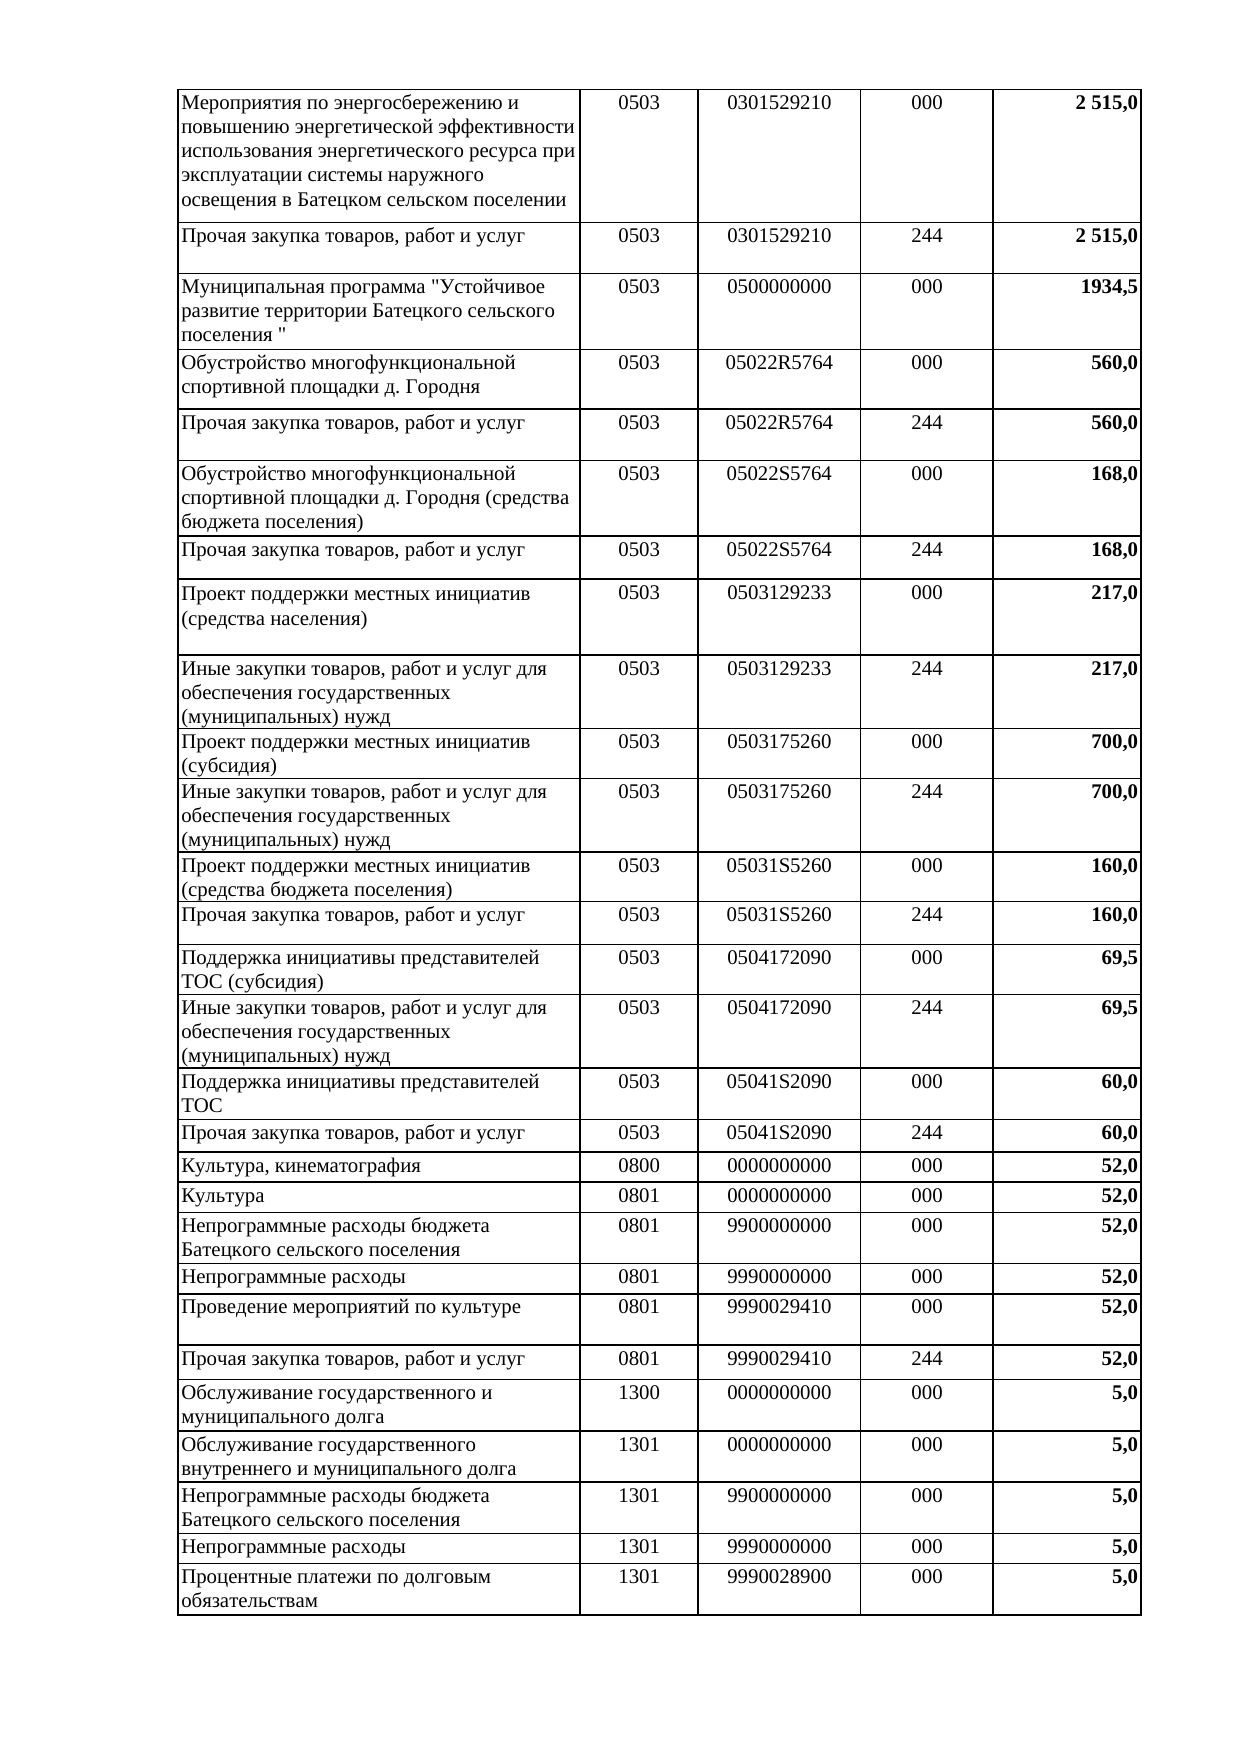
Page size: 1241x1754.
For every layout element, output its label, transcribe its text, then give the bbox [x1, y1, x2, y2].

table_cell 244 [861, 410, 992, 459]
table_cell 0503 [581, 1120, 697, 1151]
table_cell 1301 [581, 1432, 697, 1481]
table_cell 1934,5 [994, 274, 1140, 348]
table_cell 000 [861, 1432, 992, 1481]
table_cell 000 [861, 1264, 992, 1293]
table_cell 000 [861, 1483, 992, 1532]
table_cell Прочая закупка товаров, работ и услуг [179, 1120, 579, 1151]
table_cell 217,0 [994, 580, 1140, 654]
table_cell 0801 [581, 1213, 697, 1263]
table_cell 52,0 [994, 1213, 1140, 1263]
table_cell Прочая закупка товаров, работ и услуг [179, 410, 579, 459]
table_cell 244 [861, 902, 992, 944]
table_cell 5,0 [994, 1564, 1140, 1614]
table_cell 0503 [581, 90, 697, 221]
table_cell Обслуживание государственного и муниципального долга [179, 1380, 579, 1430]
table_cell 1301 [581, 1564, 697, 1614]
table_cell 9900000000 [699, 1213, 860, 1263]
table_cell 0503 [581, 580, 697, 654]
table_cell 0503 [581, 729, 697, 777]
table_cell 0503129233 [699, 580, 860, 654]
table_cell Непрограммные расходы [179, 1534, 579, 1563]
table_cell Непрограммные расходы [179, 1264, 579, 1293]
table_cell 000 [861, 580, 992, 654]
table_cell 000 [861, 1069, 992, 1118]
table_cell Прочая закупка товаров, работ и услуг [179, 1346, 579, 1379]
table_cell 05022R5764 [699, 350, 860, 408]
table_cell 05031S5260 [699, 902, 860, 944]
table_cell 000 [861, 350, 992, 408]
table_cell 9990028900 [699, 1564, 860, 1614]
table_cell 52,0 [994, 1346, 1140, 1379]
table_cell 0503 [581, 1069, 697, 1118]
table_cell 9990029410 [699, 1295, 860, 1344]
table_cell 1300 [581, 1380, 697, 1430]
table_cell Проект поддержки местных инициатив (средства бюджета поселения) [179, 853, 579, 901]
table_cell 000 [861, 945, 992, 993]
table_cell 244 [861, 1120, 992, 1151]
table_cell 52,0 [994, 1264, 1140, 1293]
table_cell 160,0 [994, 853, 1140, 901]
table_cell Проект поддержки местных инициатив (средства населения) [179, 580, 579, 654]
table_cell 0000000000 [699, 1380, 860, 1430]
table_cell 000 [861, 853, 992, 901]
table_cell 0503 [581, 656, 697, 728]
table_cell 05022S5764 [699, 537, 860, 578]
table_cell 0503 [581, 274, 697, 348]
table_cell 0503 [581, 902, 697, 944]
table_cell 244 [861, 223, 992, 273]
table_cell 0301529210 [699, 223, 860, 273]
table_cell 0503 [581, 779, 697, 851]
table_cell 244 [861, 537, 992, 578]
table_cell 000 [861, 1213, 992, 1263]
table_cell 0801 [581, 1183, 697, 1211]
table_cell 52,0 [994, 1295, 1140, 1344]
table_cell 000 [861, 1534, 992, 1563]
table_cell 160,0 [994, 902, 1140, 944]
table_cell 60,0 [994, 1120, 1140, 1151]
table_cell 000 [861, 274, 992, 348]
table_cell 0503 [581, 410, 697, 459]
table_cell Процентные платежи по долговым обязательствам [179, 1564, 579, 1614]
table_cell 5,0 [994, 1534, 1140, 1563]
table_cell 60,0 [994, 1069, 1140, 1118]
table_cell Иные закупки товаров, работ и услуг для обеспечения государственных (муниципальных) нужд [179, 779, 579, 851]
table_cell 0503 [581, 461, 697, 535]
table_cell 0503 [581, 223, 697, 273]
table_cell Мероприятия по энергосбережению и повышению энергетической эффективности использования энергетического ресурса при эксплуатации системы наружного освещения в Батецком сельском поселении [179, 90, 579, 221]
table_cell Прочая закупка товаров, работ и услуг [179, 902, 579, 944]
table_cell 0000000000 [699, 1432, 860, 1481]
table_cell 560,0 [994, 410, 1140, 459]
table_cell 000 [861, 461, 992, 535]
table_cell Культура [179, 1183, 579, 1211]
table_cell 000 [861, 1295, 992, 1344]
table_cell Культура, кинематография [179, 1153, 579, 1181]
table_cell 05041S2090 [699, 1120, 860, 1151]
table_cell 244 [861, 779, 992, 851]
table_cell 5,0 [994, 1432, 1140, 1481]
table_cell Непрограммные расходы бюджета Батецкого сельского поселения [179, 1483, 579, 1532]
table_cell Иные закупки товаров, работ и услуг для обеспечения государственных (муниципальных) нужд [179, 656, 579, 728]
table_cell Муниципальная программа "Устойчивое развитие территории Батецкого сельского поселения " [179, 274, 579, 348]
table_cell 0801 [581, 1295, 697, 1344]
table_cell 9990000000 [699, 1264, 860, 1293]
table_cell 0503 [581, 350, 697, 408]
table_cell 52,0 [994, 1153, 1140, 1181]
table_cell Проведение мероприятий по культуре [179, 1295, 579, 1344]
table_cell 0503 [581, 537, 697, 578]
table_cell 000 [861, 1153, 992, 1181]
table_cell 244 [861, 656, 992, 728]
table_cell Прочая закупка товаров, работ и услуг [179, 537, 579, 578]
table_cell 0500000000 [699, 274, 860, 348]
table_cell 0000000000 [699, 1183, 860, 1211]
table_cell 000 [861, 729, 992, 777]
table_cell Прочая закупка товаров, работ и услуг [179, 223, 579, 273]
table_cell 700,0 [994, 779, 1140, 851]
table_cell 9990000000 [699, 1534, 860, 1563]
table_cell 2 515,0 [994, 223, 1140, 273]
table_cell 0301529210 [699, 90, 860, 221]
table_cell 0503129233 [699, 656, 860, 728]
table_cell 0504172090 [699, 945, 860, 993]
table_cell Непрограммные расходы бюджета Батецкого сельского поселения [179, 1213, 579, 1263]
table_cell Поддержка инициативы представителей ТОС [179, 1069, 579, 1118]
table_cell 9900000000 [699, 1483, 860, 1532]
table_cell 000 [861, 90, 992, 221]
table_cell 0503 [581, 853, 697, 901]
table_cell Иные закупки товаров, работ и услуг для обеспечения государственных (муниципальных) нужд [179, 995, 579, 1067]
table_cell 0801 [581, 1346, 697, 1379]
table_cell 52,0 [994, 1183, 1140, 1211]
table_cell 1301 [581, 1483, 697, 1532]
table_cell 69,5 [994, 995, 1140, 1067]
table_cell 560,0 [994, 350, 1140, 408]
table_cell 244 [861, 1346, 992, 1379]
table_cell 5,0 [994, 1483, 1140, 1532]
table_cell 0503175260 [699, 729, 860, 777]
table_cell Обустройство многофункциональной спортивной площадки д. Городня (средства бюджета поселения) [179, 461, 579, 535]
table_cell 000 [861, 1380, 992, 1430]
table_cell 9990029410 [699, 1346, 860, 1379]
table_cell 000 [861, 1564, 992, 1614]
table_cell 0504172090 [699, 995, 860, 1067]
table_cell 0503 [581, 945, 697, 993]
table_cell 0801 [581, 1264, 697, 1293]
table_cell 05041S2090 [699, 1069, 860, 1118]
table_cell Проект поддержки местных инициатив (субсидия) [179, 729, 579, 777]
table_cell 000 [861, 1183, 992, 1211]
table_cell 217,0 [994, 656, 1140, 728]
table_cell Поддержка инициативы представителей ТОС (субсидия) [179, 945, 579, 993]
table_cell 5,0 [994, 1380, 1140, 1430]
table_cell 700,0 [994, 729, 1140, 777]
table_cell 168,0 [994, 537, 1140, 578]
table_cell Обустройство многофункциональной спортивной площадки д. Городня [179, 350, 579, 408]
table_cell 244 [861, 995, 992, 1067]
table_cell 69,5 [994, 945, 1140, 993]
table_cell 0800 [581, 1153, 697, 1181]
table_cell Обслуживание государственного внутреннего и муниципального долга [179, 1432, 579, 1481]
table_cell 1301 [581, 1534, 697, 1563]
table_cell 2 515,0 [994, 90, 1140, 221]
table_cell 0000000000 [699, 1153, 860, 1181]
table_cell 05031S5260 [699, 853, 860, 901]
table_cell 0503175260 [699, 779, 860, 851]
table_cell 05022S5764 [699, 461, 860, 535]
table_cell 0503 [581, 995, 697, 1067]
table_cell 168,0 [994, 461, 1140, 535]
table_cell 05022R5764 [699, 410, 860, 459]
